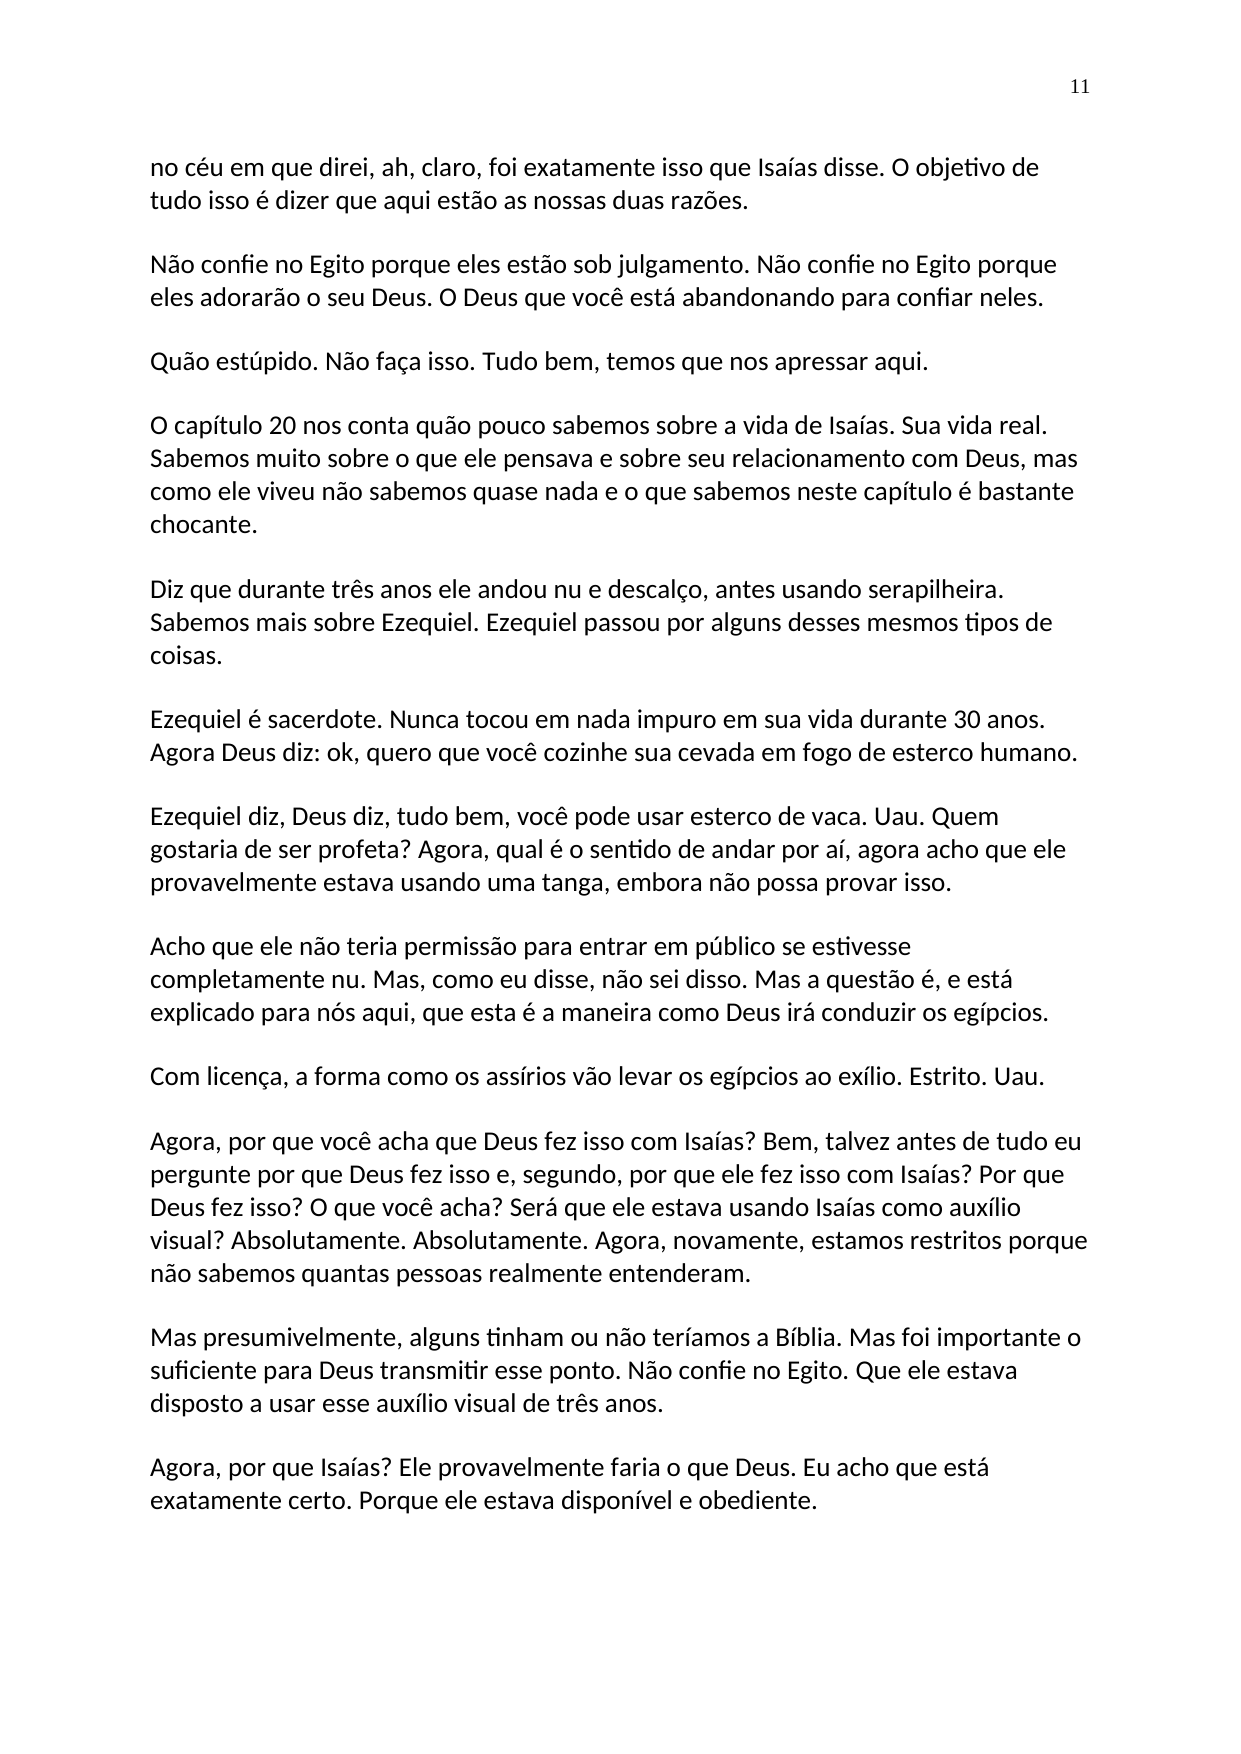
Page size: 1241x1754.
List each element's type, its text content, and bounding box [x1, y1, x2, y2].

text Quão estúpido. Não faça isso. Tudo bem, temos que nos apressar aqui. [150, 344, 1090, 377]
text Agora, por que você acha que Deus fez isso com Isaías? Bem, talvez antes de tudo eu pergunte por que Deus fez isso e, segundo, por que ele fez isso com Isaías? Por que Deus fez isso? O que você acha? Será que ele estava usando Isaías como auxílio visual? Absolutamente. Absolutamente. Agora, novamente, estamos restritos porque não sabemos quantas pessoas realmente entenderam. [150, 1124, 1090, 1289]
text Não confie no Egito porque eles estão sob julgamento. Não confie no Egito porque eles adorarão o seu Deus. O Deus que você está abandonando para confiar neles. [150, 247, 1090, 313]
text Agora, por que Isaías? Ele provavelmente faria o que Deus. Eu acho que está exatamente certo. Porque ele estava disponível e obediente. [150, 1450, 1090, 1516]
text Ezequiel é sacerdote. Nunca tocou em nada impuro em sua vida durante 30 anos. Agora Deus diz: ok, quero que você cozinhe sua cevada em fogo de esterco humano. [150, 702, 1090, 768]
text Com licença, a forma como os assírios vão levar os egípcios ao exílio. Estrito. Uau. [150, 1059, 1090, 1093]
text O capítulo 20 nos conta quão pouco sabemos sobre a vida de Isaías. Sua vida real. Sabemos muito sobre o que ele pensava e sobre seu relacionamento com Deus, mas como ele viveu não sabemos quase nada e o que sabemos neste capítulo é bastante chocante. [150, 408, 1090, 541]
text Diz que durante três anos ele andou nu e descalço, antes usando serapilheira. Sabemos mais sobre Ezequiel. Ezequiel passou por alguns desses mesmos tipos de coisas. [150, 572, 1090, 671]
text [150, 150, 1090, 216]
text Ezequiel diz, Deus diz, tudo bem, você pode usar esterco de vaca. Uau. Quem gostaria de ser profeta? Agora, qual é o sentido de andar por aí, agora acho que ele provavelmente estava usando uma tanga, embora não possa provar isso. [150, 799, 1090, 898]
text Mas presumivelmente, alguns tinham ou não teríamos a Bíblia. Mas foi importante o suficiente para Deus transmitir esse ponto. Não confie no Egito. Que ele estava disposto a usar esse auxílio visual de três anos. [150, 1320, 1090, 1419]
text Acho que ele não teria permissão para entrar em público se estivesse completamente nu. Mas, como eu disse, não sei disso. Mas a questão é, e está explicado para nós aqui, que esta é a maneira como Deus irá conduzir os egípcios. [150, 929, 1090, 1028]
